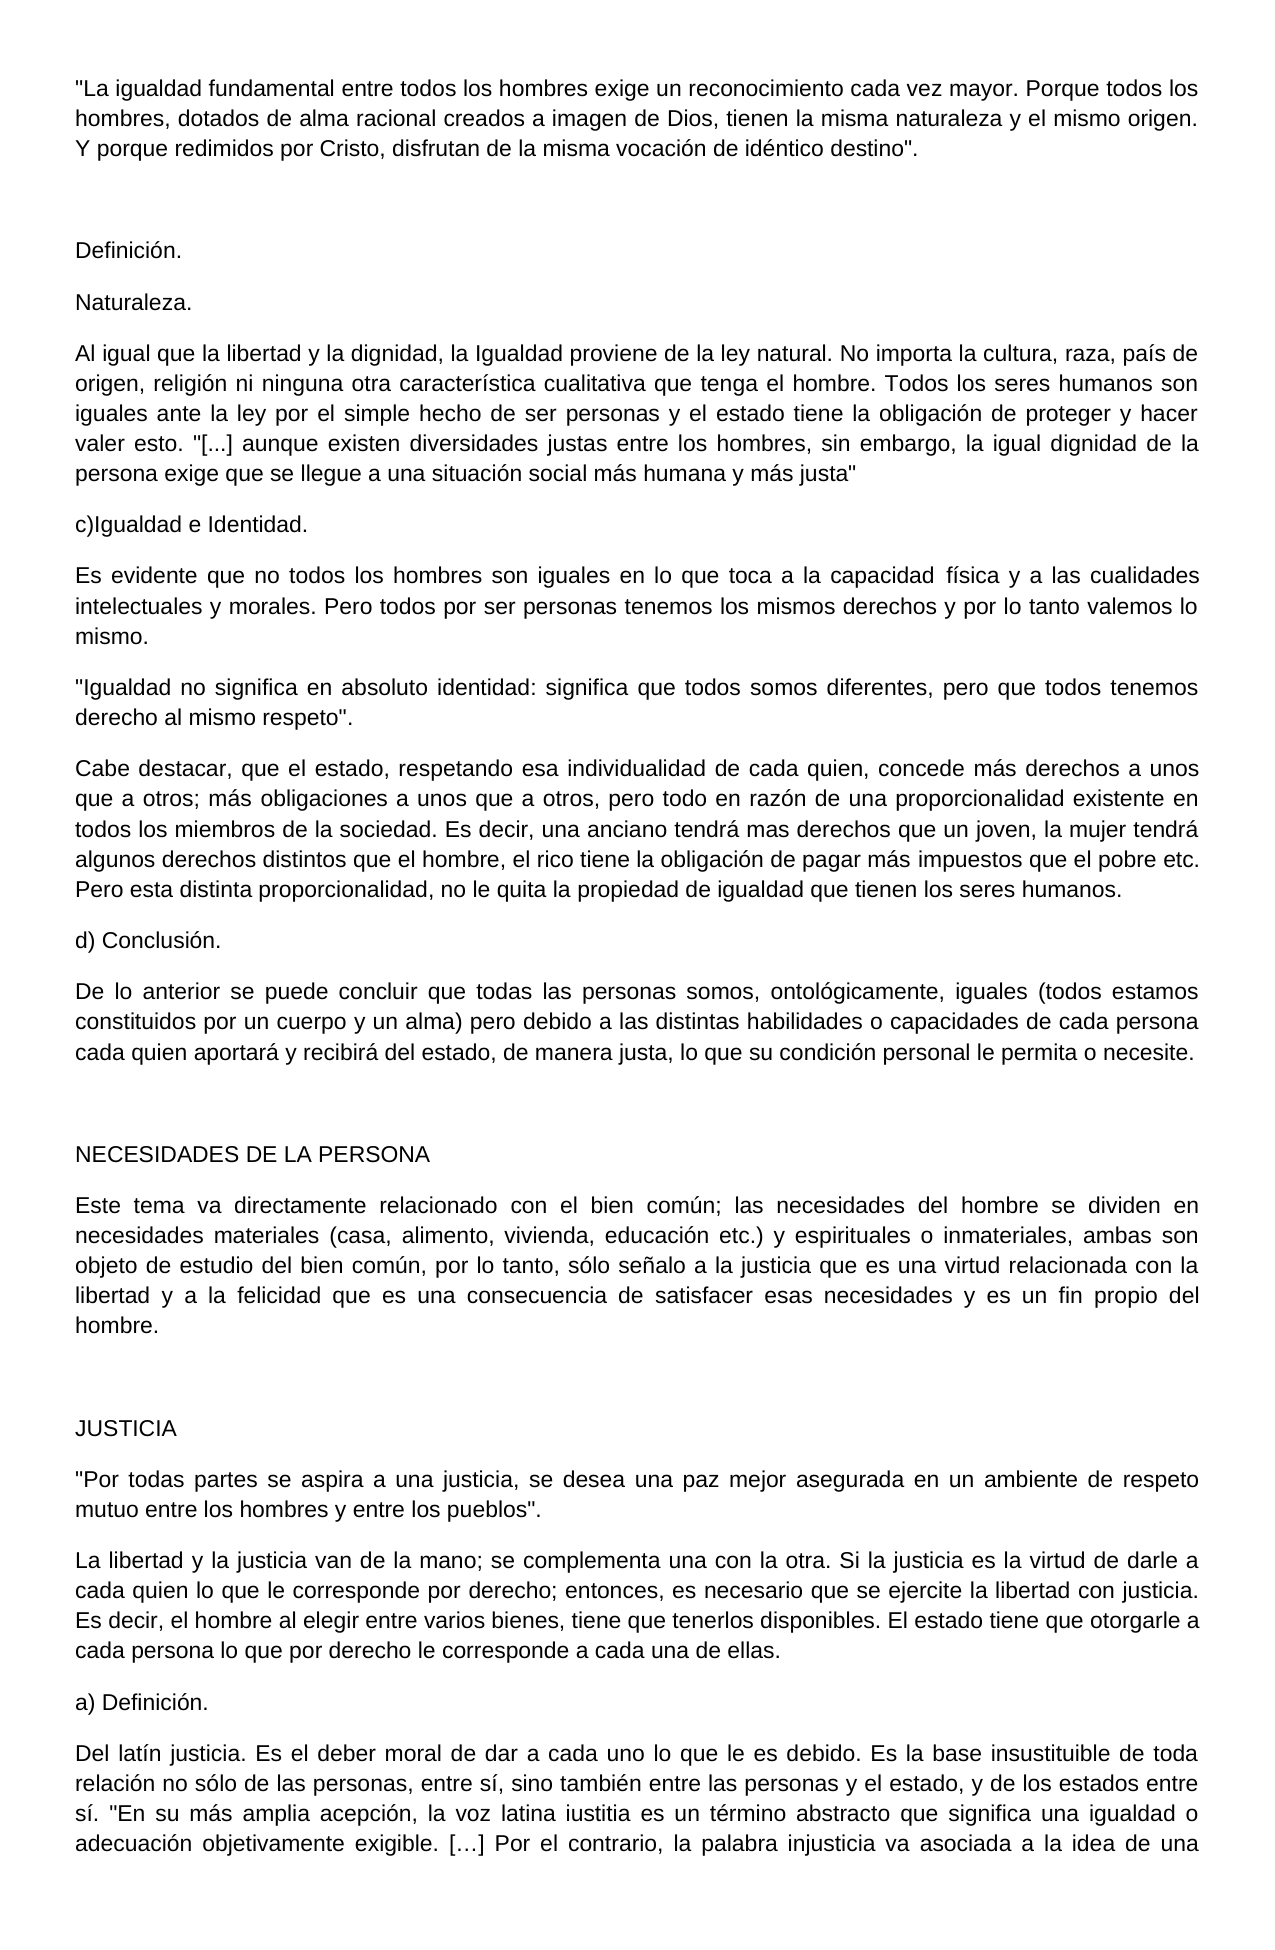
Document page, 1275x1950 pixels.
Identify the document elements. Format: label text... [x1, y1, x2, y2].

text c)Igualdad e Identidad. [75, 511, 1200, 538]
text "La igualdad fundamental entre todos los hombres exige un reconocimiento cada vez mayor. Porque todos los hombres, dotados de alma racional creados a imagen de Dios, tienen la misma naturaleza y el mismo origen. Y porque redimidos por Cristo, disfrutan de la misma vocación de idéntico destino". [75, 75, 1200, 162]
text Definición. [75, 237, 1200, 264]
text JUSTICIA [75, 1414, 1200, 1441]
text De lo anterior se puede concluir que todas las personas somos, ontológicamente, iguales (todos estamos constituidos por un cuerpo y un alma) pero debido a las distintas habilidades o capacidades de cada persona cada quien aportará y recibirá del estado, de manera justa, lo que su condición personal le permita o necesite. [75, 978, 1200, 1065]
text Naturaleza. [75, 288, 1200, 315]
text "Por todas partes se aspira a una justicia, se desea una paz mejor asegurada en un ambiente de respeto mutuo entre los hombres y entre los pueblos". [75, 1466, 1200, 1522]
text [75, 1739, 1200, 1857]
text Al igual que la libertad y la dignidad, la Igualdad proviene de la ley natural. No importa la cultura, raza, país de origen, religión ni ninguna otra característica cualitativa que tenga el hombre. Todos los seres humanos son iguales ante la ley por el simple hecho de ser personas y el estado tiene la obligación de proteger y hacer valer esto. "[...] aunque existen diversidades justas entre los hombres, sin embargo, la igual dignidad de la persona exige que se llegue a una situación social más humana y más justa" [75, 339, 1200, 487]
text d) Conclusión. [75, 927, 1200, 953]
text a) Definición. [75, 1688, 1200, 1715]
text Este tema va directamente relacionado con el bien común; las necesidades del hombre se dividen en necesidades materiales (casa, alimento, vivienda, educación etc.) y espirituales o inmateriales, ambas son objeto de estudio del bien común, por lo tanto, sólo señalo a la justicia que es una virtud relacionada con la libertad y a la felicidad que es una consecuencia de satisfacer esas necesidades y es un fin propio del hombre. [75, 1192, 1200, 1339]
text "Igualdad no significa en absoluto identidad: significa que todos somos diferentes, pero que todos tenemos derecho al mismo respeto". [75, 674, 1200, 731]
text Cabe destacar, que el estado, respetando esa individualidad de cada quien, concede más derechos a unos que a otros; más obligaciones a unos que a otros, pero todo en razón de una proporcionalidad existente en todos los miembros de la sociedad. Es decir, una anciano tendrá mas derechos que un joven, la mujer tendrá algunos derechos distintos que el hombre, el rico tiene la obligación de pagar más impuestos que el pobre etc. Pero esta distinta proporcionalidad, no le quita la propiedad de igualdad que tienen los seres humanos. [75, 755, 1200, 902]
text NECESIDADES DE LA PERSONA [75, 1141, 1200, 1167]
text Es evidente que no todos los hombres son iguales en lo que toca a la capacidad física y a las cualidades intelectuales y morales. Pero todos por ser personas tenemos los mismos derechos y por lo tanto valemos lo mismo. [75, 562, 1200, 649]
text La libertad y la justicia van de la mano; se complementa una con la otra. Si la justicia es la virtud de darle a cada quien lo que le corresponde por derecho; entonces, es necesario que se ejercite la libertad con justicia. Es decir, el hombre al elegir entre varios bienes, tiene que tenerlos disponibles. El estado tiene que otorgarle a cada persona lo que por derecho le corresponde a cada una de ellas. [75, 1547, 1200, 1664]
